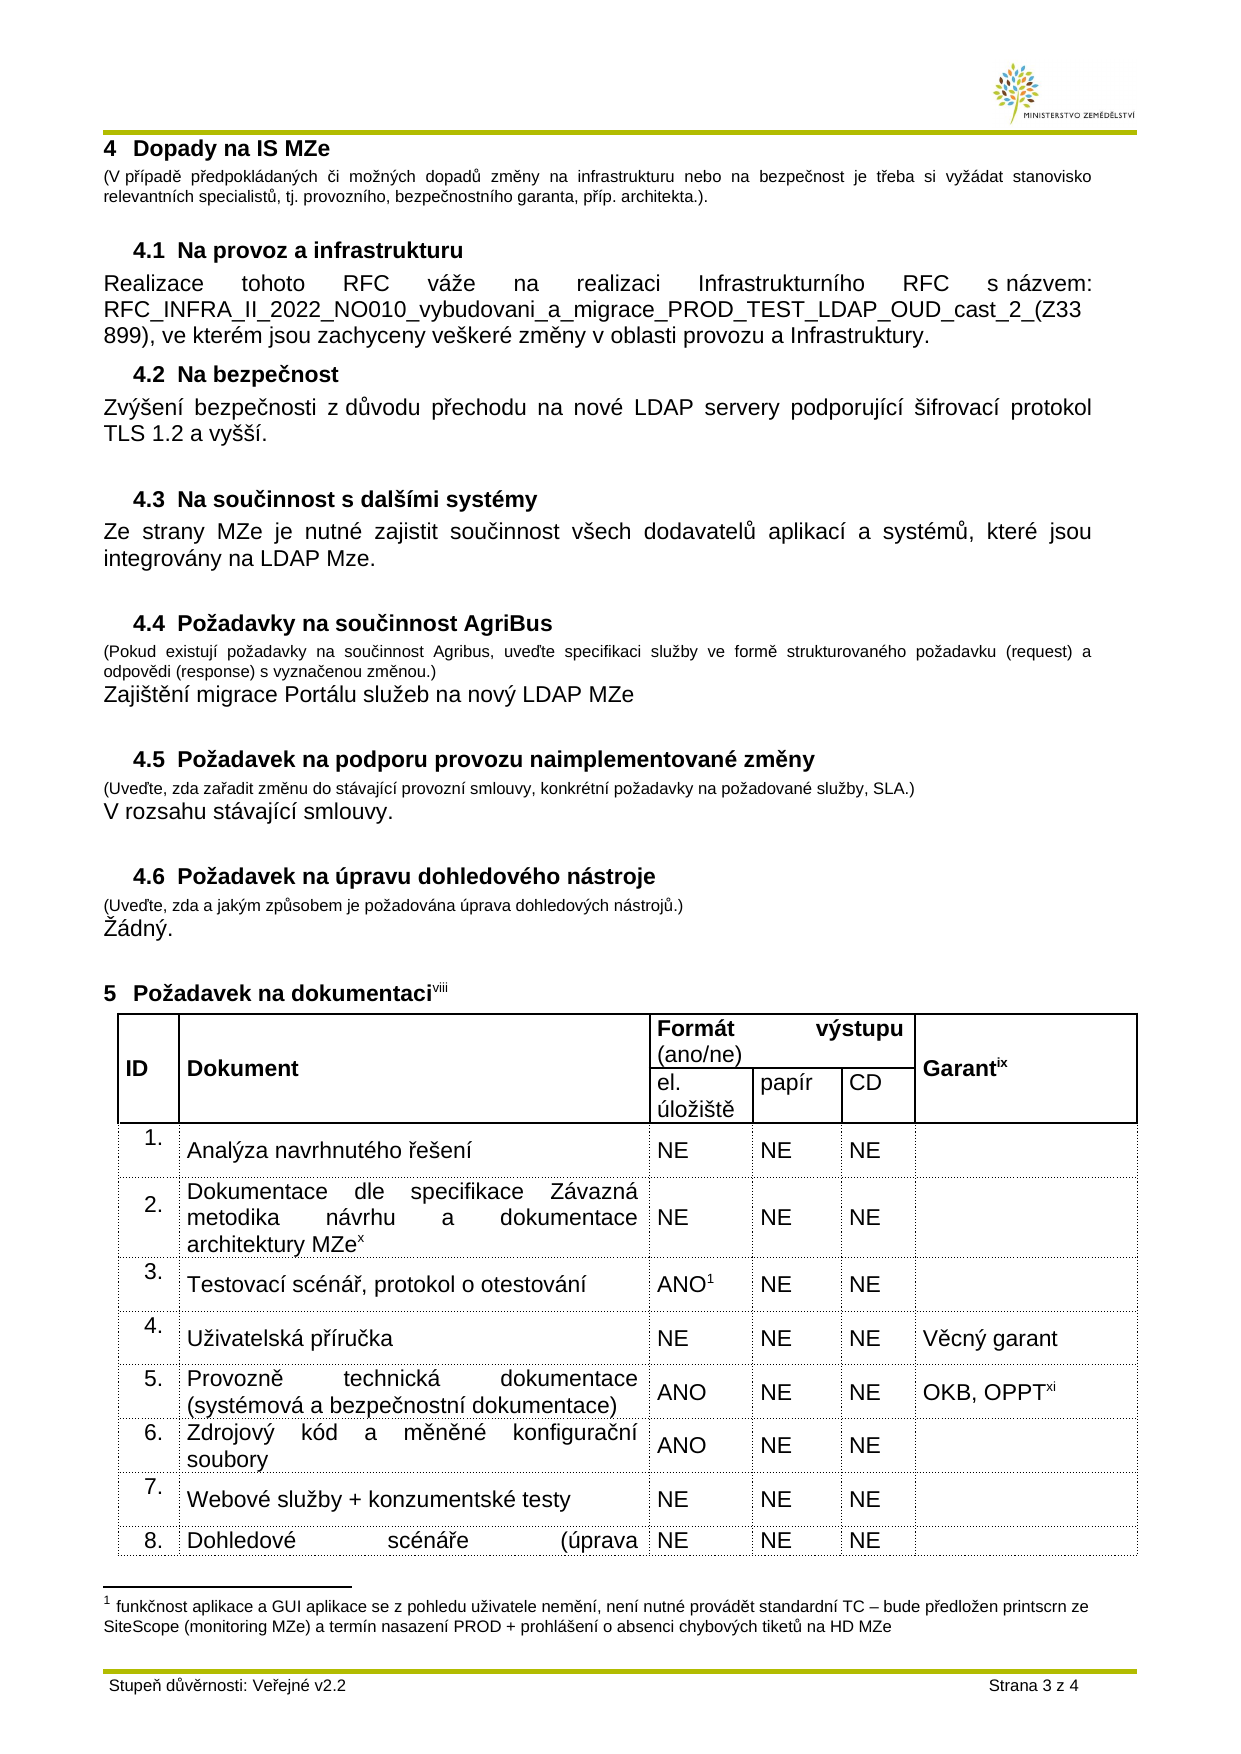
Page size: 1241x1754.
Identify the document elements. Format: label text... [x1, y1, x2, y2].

text Zajištění migrace Portálu služeb na nový LDAP MZe [103, 681, 1092, 707]
table_cell NE [842, 1418, 915, 1472]
table_cell Analýza navrhnutého řešení [179, 1124, 649, 1177]
table_cell [118, 1311, 179, 1364]
table_cell [118, 1123, 179, 1177]
subtitle Na bezpečnost [133, 361, 1092, 388]
table_header Dokument [180, 1015, 649, 1122]
subtitle Na provoz a infrastrukturu [133, 237, 1092, 263]
table_cell ANO [650, 1364, 753, 1418]
table_cell NE [753, 1526, 842, 1555]
table_cell NE [650, 1472, 753, 1526]
table_cell NE [650, 1311, 753, 1364]
table_cell [915, 1257, 1137, 1311]
table_cell papír [754, 1069, 841, 1122]
table_cell NE [842, 1257, 915, 1311]
table_cell [118, 1177, 179, 1257]
text (V případě předpokládaných či možných dopadů změny na infrastrukturu nebo na bezpečnost je třeba si vyžádat stanovisko relevantních specialistů, tj. provozního, bezpečnostního garanta, příp. architekta.). [103, 167, 1092, 206]
subtitle Požadavek na dokumentaci [103, 980, 1092, 1006]
table_cell NE [753, 1364, 842, 1418]
table_cell NE [753, 1124, 842, 1177]
text Žádný. [103, 914, 1092, 941]
table_cell NE [842, 1526, 915, 1555]
table_header Garant [916, 1015, 1136, 1122]
table_cell el. úložiště [651, 1069, 752, 1122]
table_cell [179, 1526, 649, 1555]
table_cell NE [650, 1526, 753, 1555]
subtitle Požadavek na podporu provozu naimplementované změny [133, 746, 1092, 772]
table_cell CD [843, 1069, 914, 1122]
table_cell NE [753, 1472, 842, 1526]
table_cell NE [753, 1311, 842, 1364]
table_cell NE [842, 1177, 915, 1257]
table_cell NE [842, 1472, 915, 1526]
table_cell [915, 1526, 1137, 1555]
table_header ID [119, 1015, 178, 1122]
table_cell [118, 1472, 179, 1526]
subtitle Dopady na IS MZe [103, 135, 1092, 161]
text (Uveďte, zda a jakým způsobem je požadována úprava dohledových nástrojů.) [103, 895, 1092, 914]
table_cell Věcný garant [915, 1311, 1137, 1364]
table_cell NE [753, 1418, 842, 1472]
table_cell OKB, OPPT [915, 1364, 1137, 1418]
table_cell NE [842, 1364, 915, 1418]
table_cell [915, 1472, 1137, 1526]
text V rozsahu stávající smlouvy. [103, 798, 1092, 824]
table_cell ANO [650, 1257, 753, 1311]
table_cell Testovací scénář, protokol o otestování [179, 1257, 649, 1311]
subtitle Požadavek na úpravu dohledového nástroje [133, 863, 1092, 889]
text Realizace tohoto RFC váže na realizaci Infrastrukturního RFC s názvem: RFC_INFRA_II_2022_NO010_vybudovani_a_migrace_PROD_TEST_LDAP_OUD_cast_2_(Z33899), ve kterém jsou zachyceny veškeré změny v oblasti provozu a Infrastruktury. [103, 270, 1092, 349]
table_cell NE [842, 1311, 915, 1364]
subtitle Požadavky na součinnost AgriBus [133, 610, 1092, 636]
text (Uveďte, zda zařadit změnu do stávající provozní smlouvy, konkrétní požadavky na požadované služby, SLA.) [103, 778, 1092, 798]
table_cell Dokumentace dle specifikace Závazná metodika návrhu a dokumentace architektury MZe [179, 1177, 649, 1257]
table_cell [915, 1124, 1137, 1177]
text Zvýšení bezpečnosti z důvodu přechodu na nové LDAP servery podporující šifrovací protokol TLS 1.2 a vyšší. [103, 394, 1092, 447]
table_cell NE [842, 1124, 915, 1177]
table_cell ANO [650, 1418, 753, 1472]
table_cell Webové služby + konzumentské testy [179, 1472, 649, 1526]
table_cell [118, 1526, 179, 1555]
text (Pokud existují požadavky na součinnost Agribus, uveďte specifikaci služby ve formě strukturovaného požadavku (request) a odpovědi (response) s vyznačenou změnou.) [103, 642, 1092, 681]
table_cell NE [753, 1257, 842, 1311]
table_cell NE [753, 1177, 842, 1257]
table_cell Provozně technická dokumentace (systémová a bezpečnostní dokumentace) [179, 1364, 649, 1418]
table_cell NE [650, 1124, 753, 1177]
table_cell [118, 1418, 179, 1472]
table_cell NE [650, 1177, 753, 1257]
table_cell Zdrojový kód a měněné konfigurační soubory [179, 1418, 649, 1472]
table_cell [118, 1364, 179, 1418]
subtitle Na součinnost s dalšími systémy [133, 486, 1092, 512]
table_header Formát výstupu (ano/ne) [651, 1015, 914, 1067]
picture [991, 59, 1137, 128]
text Ze strany MZe je nutné zajistit součinnost všech dodavatelů aplikací a systémů, které jsou integrovány na LDAP Mze. [103, 518, 1092, 571]
table_cell Uživatelská příručka [179, 1311, 649, 1364]
table_cell [118, 1257, 179, 1311]
table_cell [915, 1177, 1137, 1257]
table_cell [915, 1418, 1137, 1472]
